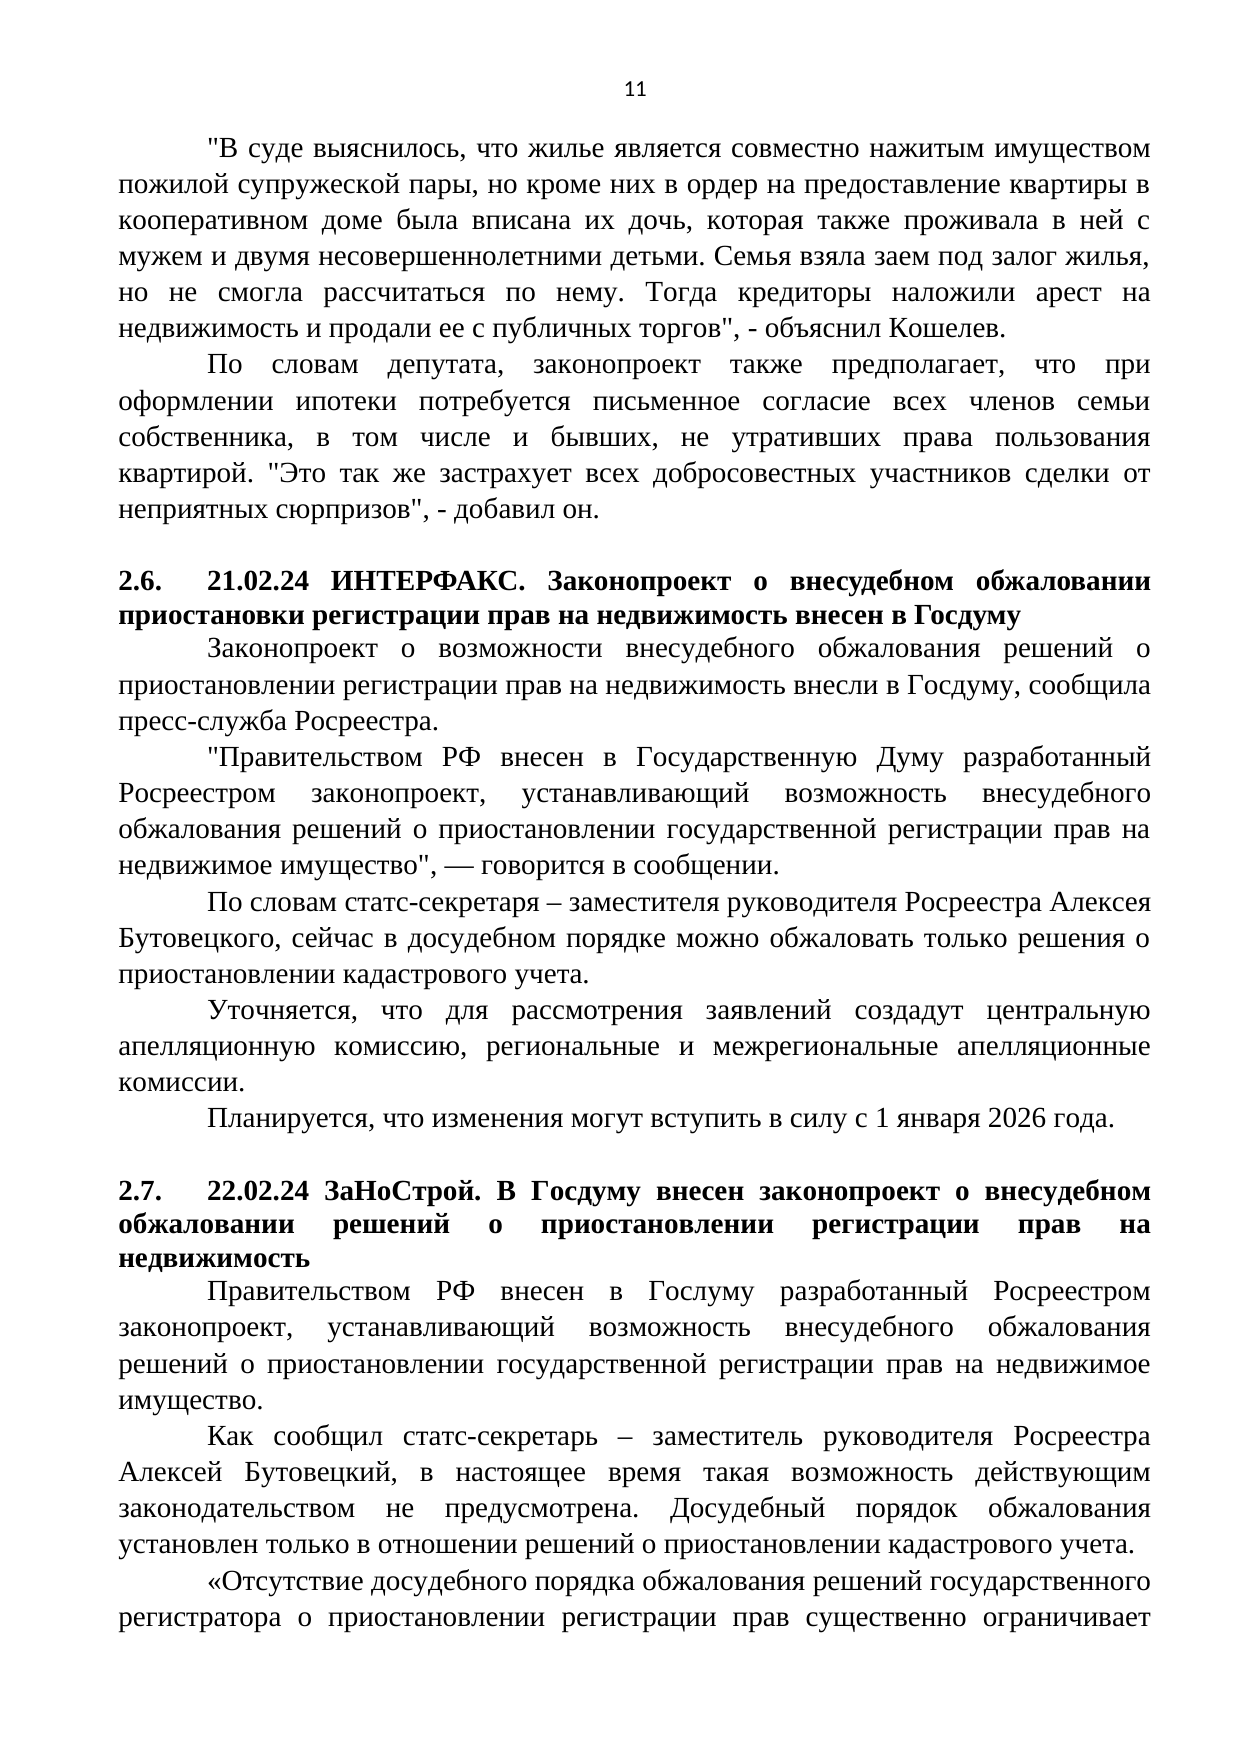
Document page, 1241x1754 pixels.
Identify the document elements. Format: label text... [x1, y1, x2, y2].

text Как сообщил статс-секретарь – заместитель руководителя Росреестра Алексей Бутовецкий, в настоящее время такая возможность действующим законодательством не предусмотрена. Досудебный порядок обжалования установлен только в отношении решений о приостановлении кадастрового учета. [118, 1418, 1152, 1560]
subtitle 21.02.24 ИНТЕРФАКС. Законопроект о внесудебном обжаловании приостановки регистрации прав на недвижимость внесен в Госдуму [118, 563, 1152, 631]
text Правительством РФ внесен в Гослуму разработанный Росреестром законопроект, устанавливающий возможность внесудебного обжалования решений о приостановлении государственной регистрации прав на недвижимое имущество. [118, 1273, 1152, 1415]
text Планируется, что изменения могут вступить в силу с 1 января 2026 года. [118, 1101, 1152, 1134]
text "Правительством РФ внесен в Государственную Думу разработанный Росреестром законопроект, устанавливающий возможность внесудебного обжалования решений о приостановлении государственной регистрации прав на недвижимое имущество", — говорится в сообщении. [118, 739, 1152, 881]
text По словам статс-секретаря – заместителя руководителя Росреестра Алексея Бутовецкого, сейчас в досудебном порядке можно обжаловать только решения о приостановлении кадастрового учета. [118, 884, 1152, 989]
text Уточняется, что для рассмотрения заявлений создадут центральную апелляционную комиссию, региональные и межрегиональные апелляционные комиссии. [118, 992, 1152, 1098]
text По словам депутата, законопроект также предполагает, что при оформлении ипотеки потребуется письменное согласие всех членов семьи собственника, в том числе и бывших, не утративших права пользования квартирой. "Это так же застрахует всех добросовестных участников сделки от неприятных сюрпризов", - добавил он. [118, 347, 1152, 525]
text Законопроект о возможности внесудебного обжалования решений о приостановлении регистрации прав на недвижимость внесли в Госдуму, сообщила пресс-служба Росреестра. [118, 631, 1152, 736]
text "В суде выяснилось, что жилье является совместно нажитым имуществом пожилой супружеской пары, но кроме них в ордер на предоставление квартиры в кооперативном доме была вписана их дочь, которая также проживала в ней с мужем и двумя несовершеннолетними детьми. Семья взяла заем под залог жилья, но не смогла рассчитаться по нему. Тогда кредиторы наложили арест на недвижимость и продали ее с публичных торгов", - объяснил Кошелев. [118, 130, 1152, 344]
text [118, 1563, 1152, 1632]
subtitle 22.02.24 ЗаНоСтрой. В Госдуму внесен законопроект о внесудебном обжаловании решений о приостановлении регистрации прав на недвижимость [118, 1173, 1152, 1273]
